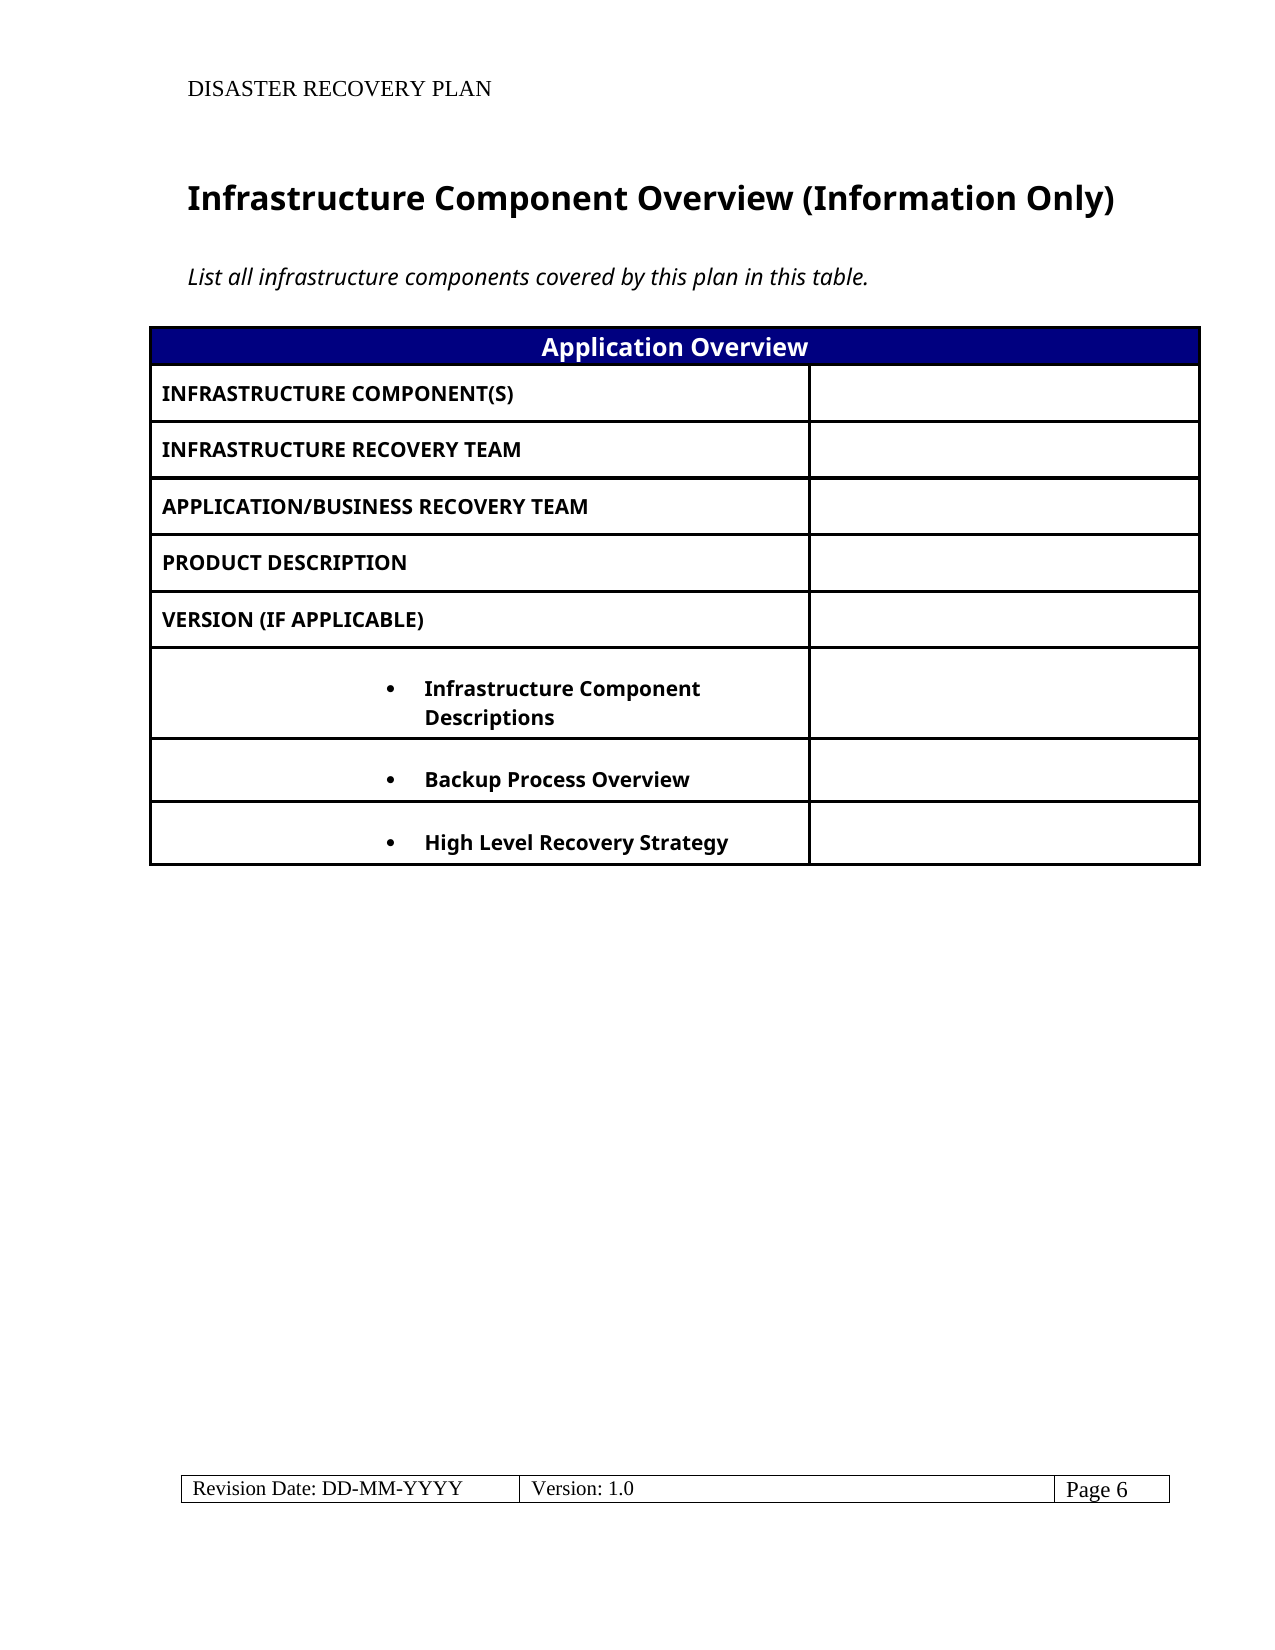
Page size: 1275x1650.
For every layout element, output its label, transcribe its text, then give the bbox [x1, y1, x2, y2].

text List all infrastructure components covered by this plan in this table. [187, 261, 1162, 292]
table_cell [811, 480, 1198, 533]
table_cell [811, 536, 1198, 589]
table_cell [811, 423, 1198, 476]
table_cell Application/Business Recovery Team [152, 480, 808, 533]
table_cell [811, 740, 1198, 800]
table_cell High Level Recovery Strategy [152, 803, 808, 863]
table_cell [811, 649, 1198, 737]
table_cell [811, 366, 1198, 420]
table_cell Infrastructure Recovery Team [152, 423, 808, 476]
table_cell Infrastructure Component Descriptions [152, 649, 808, 737]
table_cell [811, 593, 1198, 646]
table_cell Product Description [152, 536, 808, 589]
subtitle Infrastructure Component Overview (Information Only) [187, 175, 1162, 220]
table_cell Backup Process Overview [152, 740, 808, 800]
table_cell Infrastructure Component(s) [152, 366, 808, 420]
table_cell Version (if Applicable) [152, 593, 808, 646]
table_cell [811, 803, 1198, 863]
table_header Application Overview [152, 329, 1198, 363]
